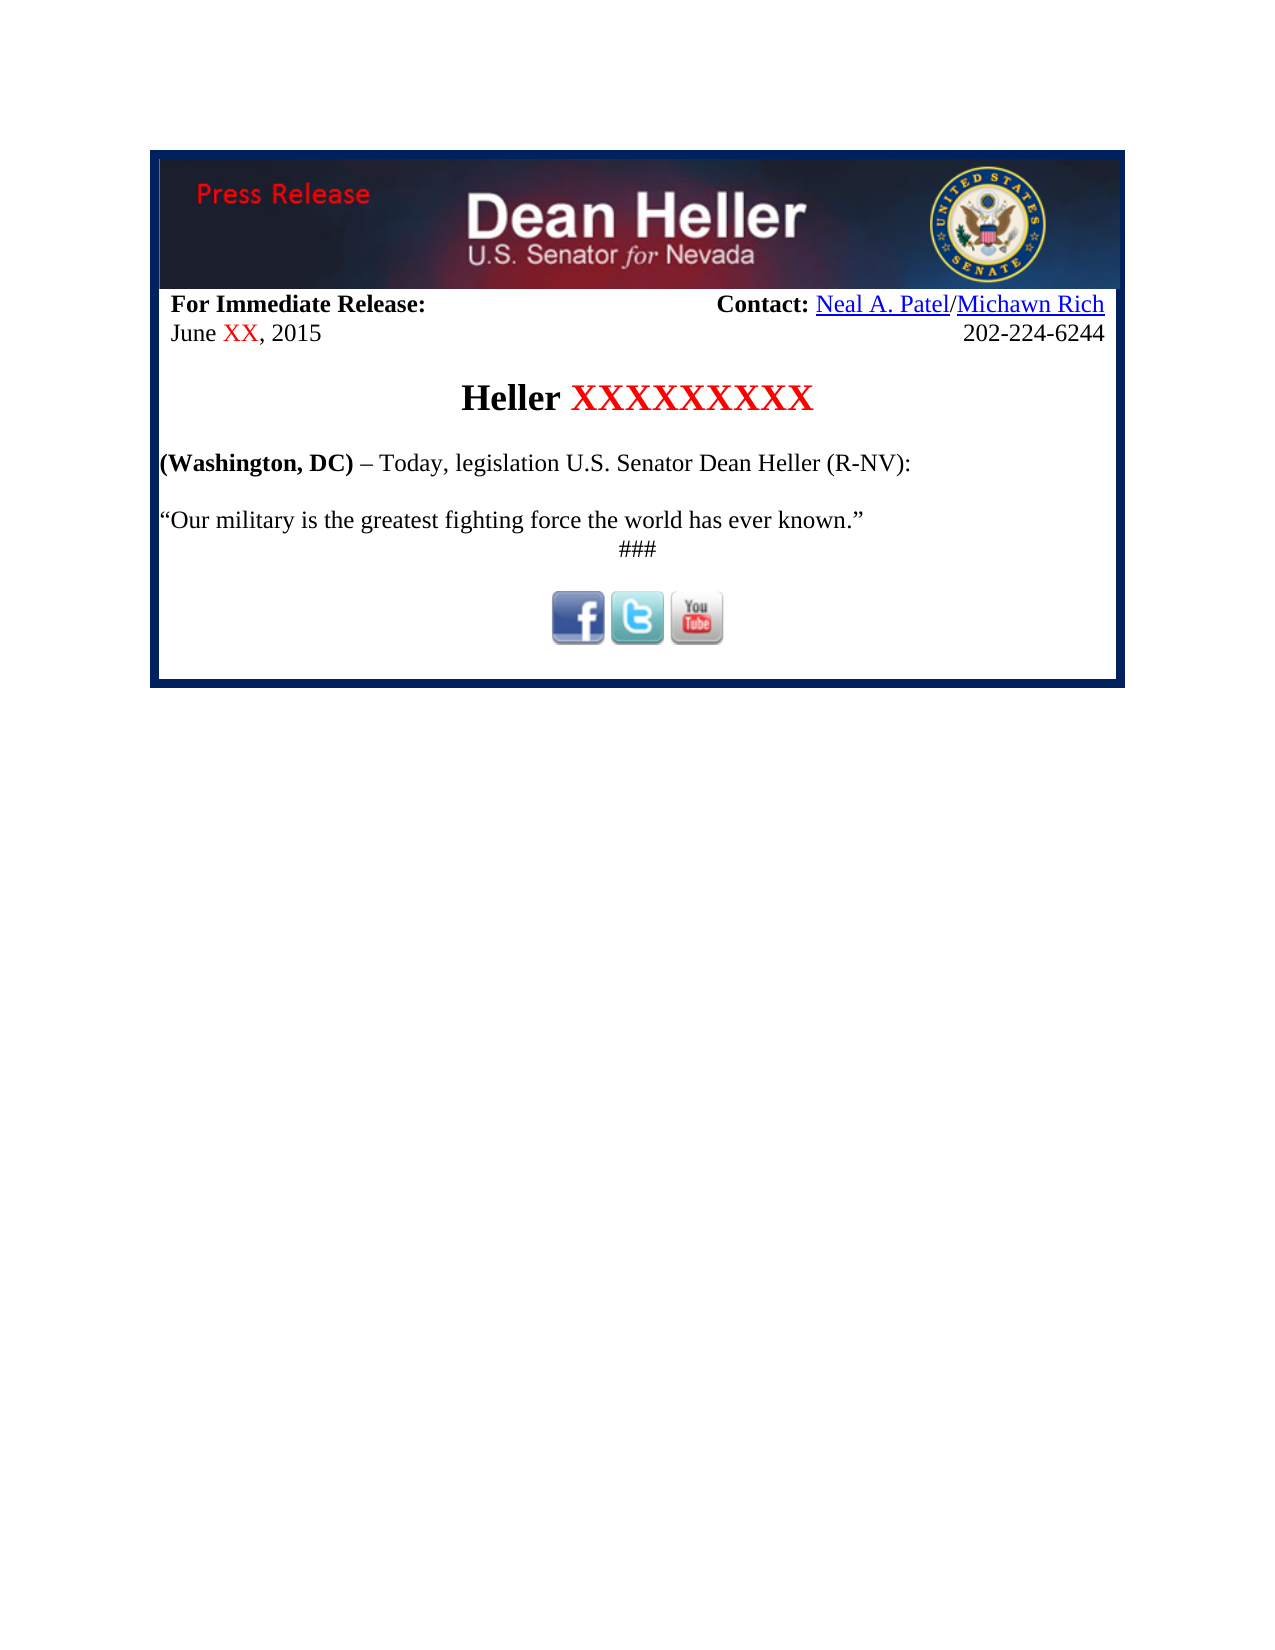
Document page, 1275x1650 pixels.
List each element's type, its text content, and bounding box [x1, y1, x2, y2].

table_header Heller XXXXXXXXX (Washington, DC) – Today, legislation U.S. Senator Dean Heller (R-NV): “Our military is the greatest fighting force the world has ever known.” ### [159, 289, 1116, 679]
picture [159, 159, 1121, 289]
picture [611, 591, 664, 645]
picture [551, 591, 605, 645]
picture [670, 591, 724, 645]
